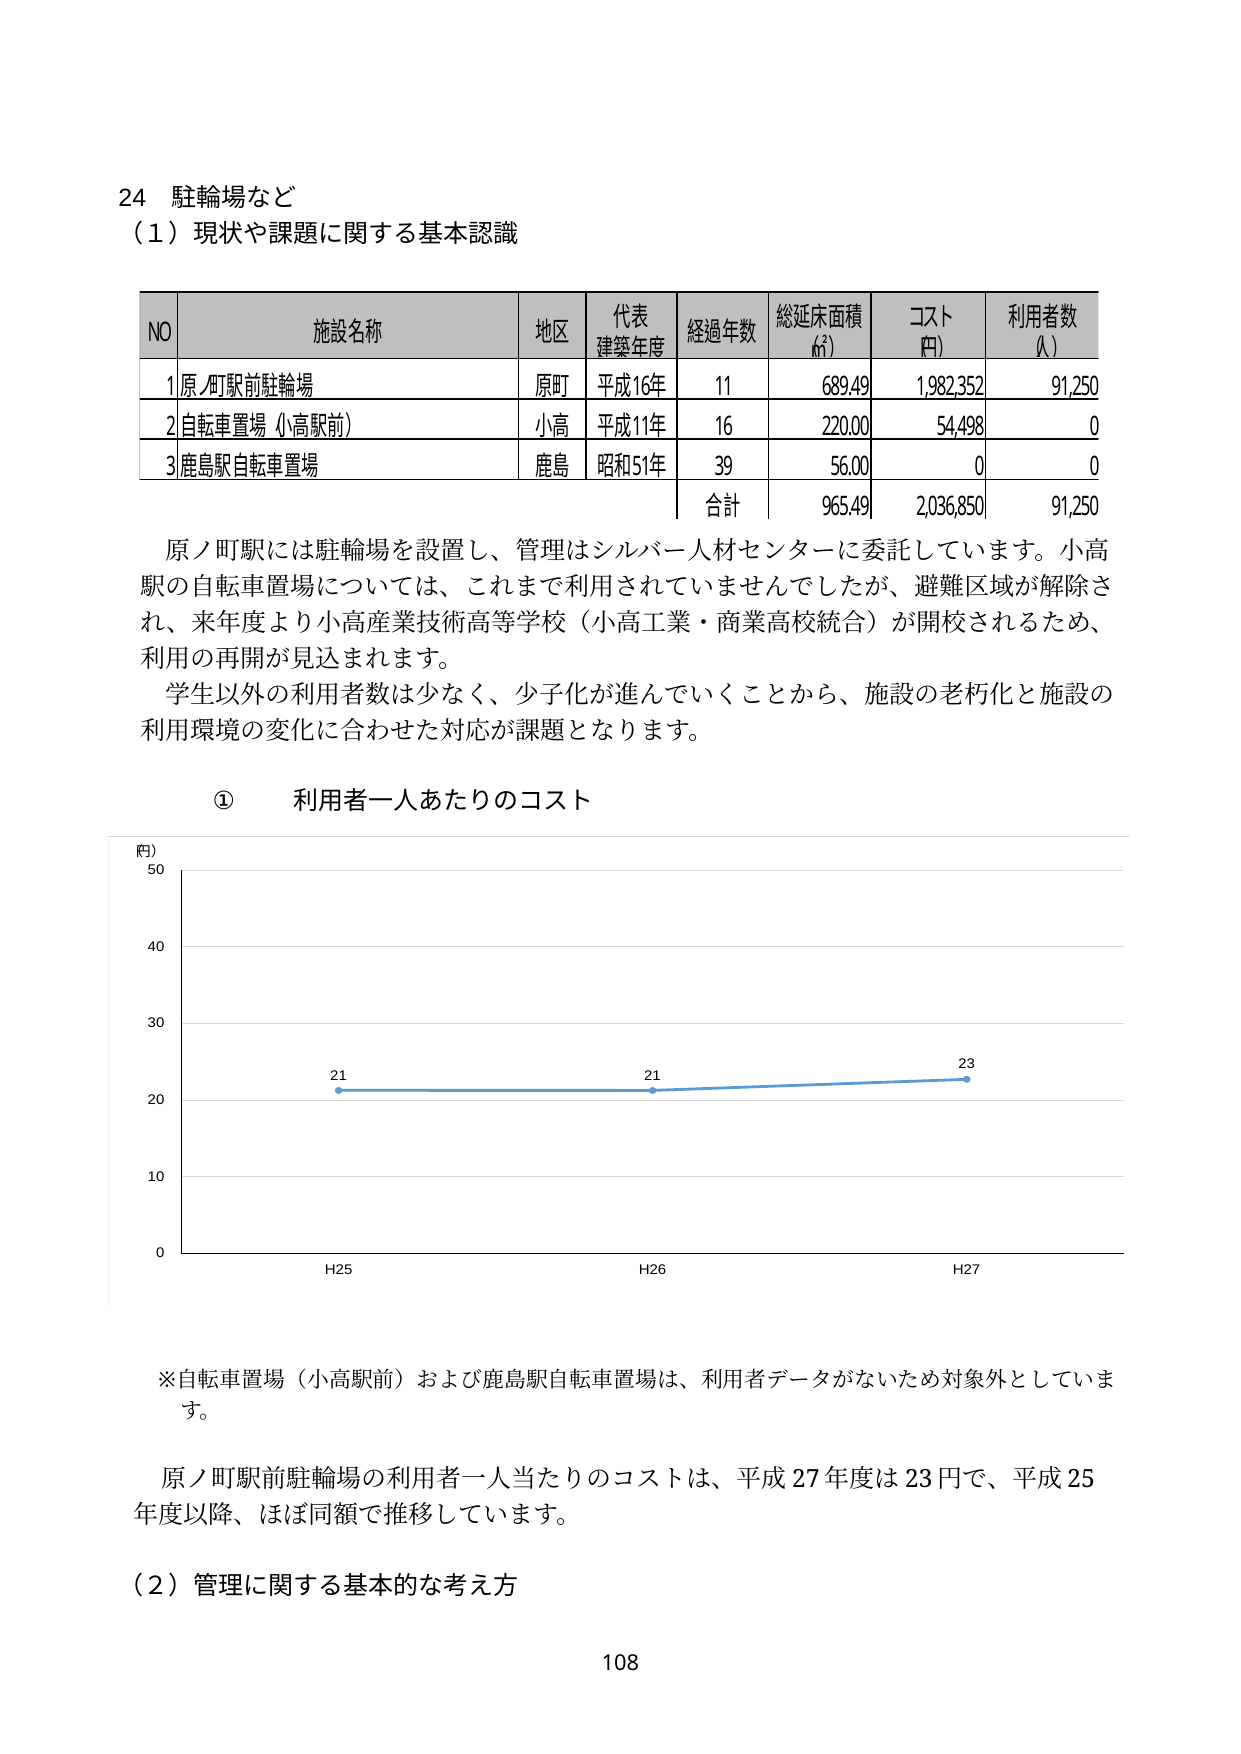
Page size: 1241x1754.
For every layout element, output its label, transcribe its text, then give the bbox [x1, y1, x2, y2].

list 利用者一人あたりのコスト [206, 781, 1122, 817]
subtitle 24 駐輪場など [118, 177, 1122, 213]
text す。 [133, 1393, 1122, 1425]
text （１）現状や課題に関する基本認識 [118, 213, 1122, 250]
text ※自転車置場（小高駅前）および鹿島駅自転車置場は、利用者データがないため対象外としていま [133, 1362, 1122, 1393]
text 原ノ町駅前駐輪場の利用者一人当たりのコストは、平成27年度は23円で、平成25年度以降、ほぼ同額で推移しています。 [133, 1459, 1122, 1531]
text 原ノ町駅には駐輪場を設置し、管理はシルバー人材センターに委託しています。小高駅の自転車置場については、これまで利用されていませんでしたが、避難区域が解除され、来年度より小高産業技術高等学校（小高工業・商業高校統合）が開校されるため、利用の再開が見込まれます。 [140, 279, 1122, 675]
text （２）管理に関する基本的な考え方 [118, 1565, 1122, 1601]
text 学生以外の利用者数は少なく、少子化が進んでいくことから、施設の老朽化と施設の利用環境の変化に合わせた対応が課題となります。 [140, 675, 1122, 747]
